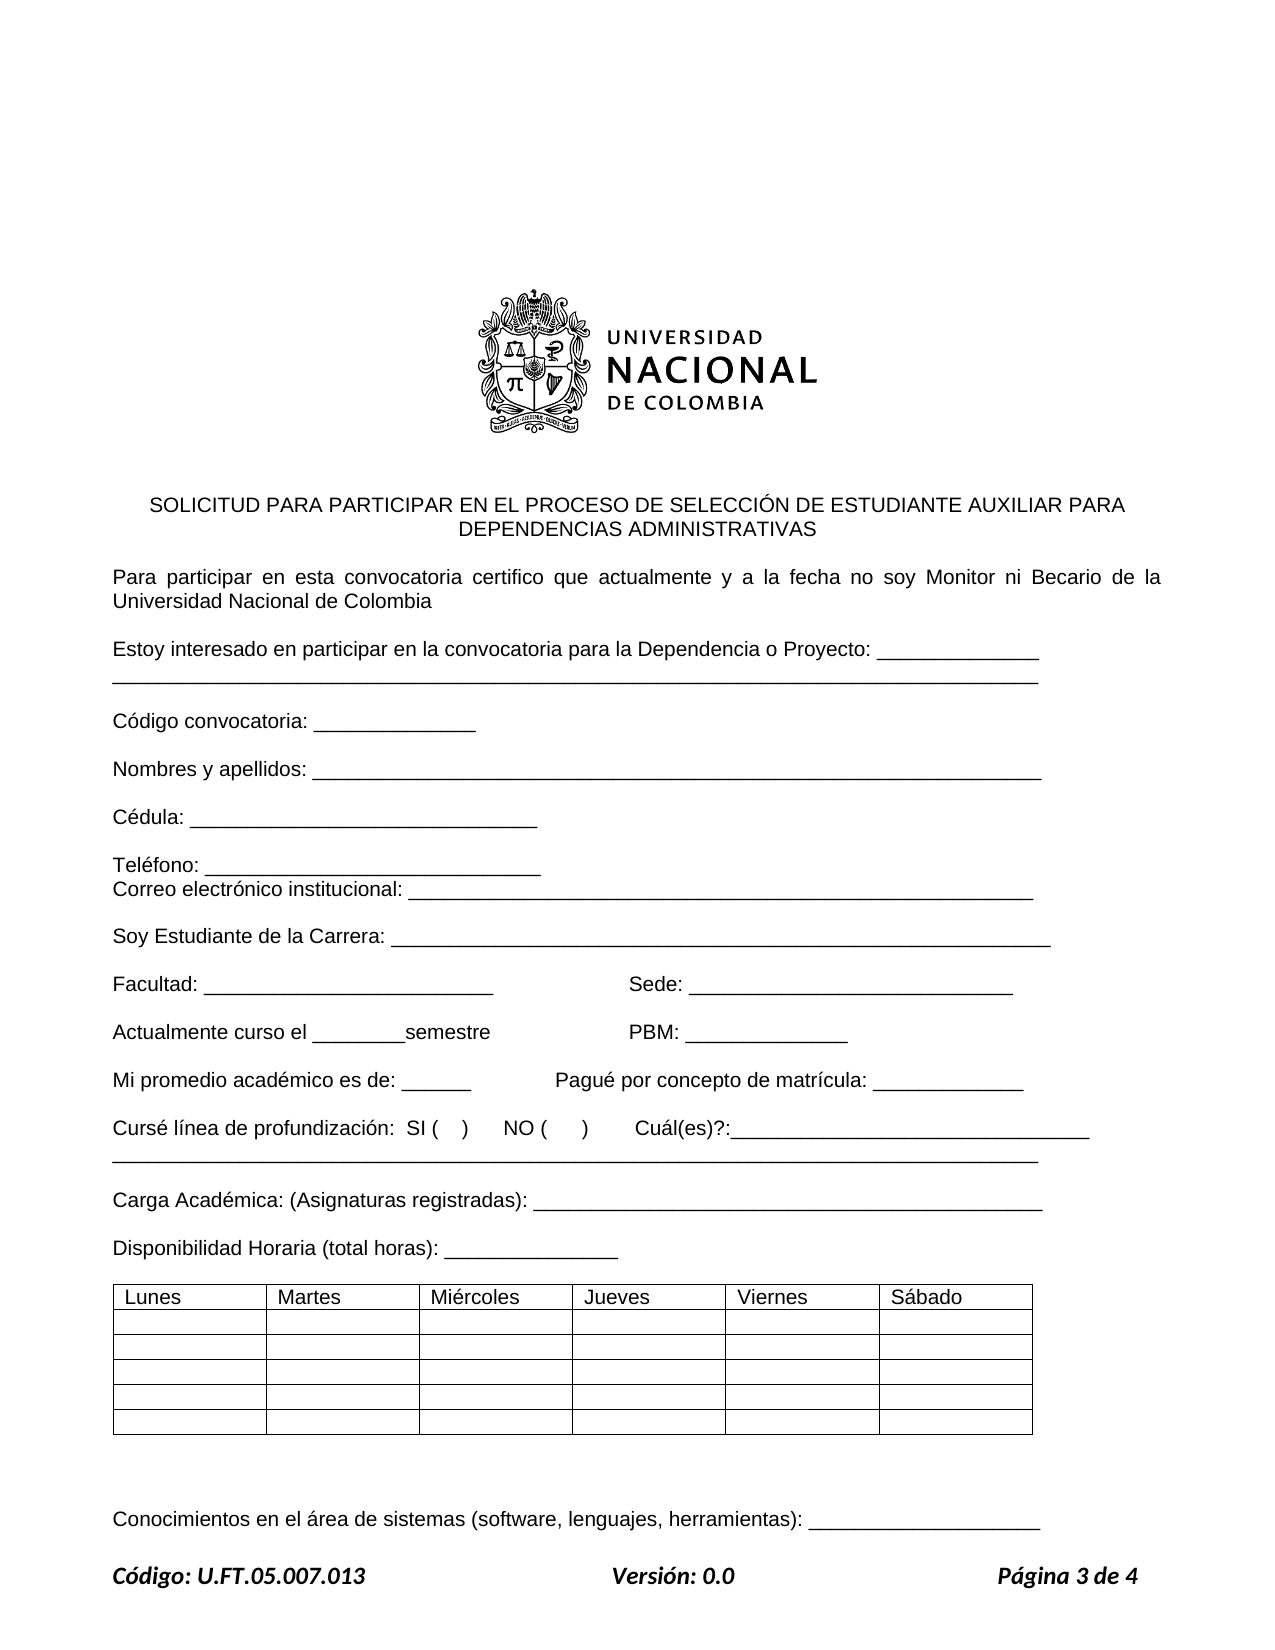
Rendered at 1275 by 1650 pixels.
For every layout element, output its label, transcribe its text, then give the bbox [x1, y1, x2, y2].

table_cell [880, 1410, 1032, 1434]
table_cell [420, 1385, 572, 1409]
text Carga Académica: (Asignaturas registradas): ____________________________________________ [112, 1188, 1162, 1212]
table_cell [114, 1310, 266, 1334]
table_header Jueves [573, 1285, 725, 1309]
table_cell [880, 1310, 1032, 1334]
text Actualmente curso el ________semestre PBM: ______________ [112, 1020, 1162, 1044]
table_cell [420, 1310, 572, 1334]
table_cell [573, 1335, 725, 1359]
table_header Viernes [726, 1285, 879, 1309]
table_cell [726, 1385, 879, 1409]
text Facultad: _________________________ Sede: ____________________________ [112, 972, 1162, 996]
table_cell [880, 1335, 1032, 1359]
table_cell [267, 1310, 419, 1334]
table_cell [573, 1360, 725, 1384]
text Estoy interesado en participar en la convocatoria para la Dependencia o Proyecto: ______________ [112, 637, 1162, 661]
table_header Sábado [880, 1285, 1032, 1309]
picture [442, 253, 852, 469]
table_cell [726, 1360, 879, 1384]
table_cell [267, 1335, 419, 1359]
text Mi promedio académico es de: ______ Pagué por concepto de matrícula: _____________ [112, 1068, 1162, 1092]
text SOLICITUD PARA PARTICIPAR EN EL PROCESO DE SELECCIÓN DE ESTUDIANTE AUXILIAR PARA DEPENDENCIAS ADMINISTRATIVAS [112, 493, 1162, 541]
text Código convocatoria: ______________ [112, 709, 1162, 733]
table_cell [114, 1335, 266, 1359]
table_cell [726, 1335, 879, 1359]
table_cell [880, 1385, 1032, 1409]
table_cell [573, 1310, 725, 1334]
table_cell [573, 1410, 725, 1434]
table_cell [420, 1410, 572, 1434]
table_cell [267, 1410, 419, 1434]
table_header Lunes [114, 1285, 266, 1309]
table_cell [114, 1410, 266, 1434]
table_cell [420, 1360, 572, 1384]
text Teléfono: _____________________________ [112, 852, 1162, 876]
table_cell [726, 1310, 879, 1334]
table_cell [420, 1335, 572, 1359]
table_header Martes [267, 1285, 419, 1309]
text Cursé línea de profundización: SI ( ) NO ( ) Cuál(es)?:_______________________________ [112, 1116, 1162, 1140]
table_cell [267, 1360, 419, 1384]
table_cell [267, 1385, 419, 1409]
text ________________________________________________________________________________ [112, 661, 1162, 685]
text Cédula: ______________________________ [112, 804, 1162, 828]
table_header Miércoles [420, 1285, 572, 1309]
text Correo electrónico institucional: ______________________________________________________ [112, 876, 1162, 900]
text Soy Estudiante de la Carrera: _________________________________________________________ [112, 924, 1162, 948]
table_cell [114, 1385, 266, 1409]
table_cell [726, 1410, 879, 1434]
text Nombres y apellidos: _______________________________________________________________ [112, 757, 1162, 781]
text Conocimientos en el área de sistemas (software, lenguajes, herramientas): ____________________ [112, 1507, 1162, 1531]
text Para participar en esta convocatoria certifico que actualmente y a la fecha no soy Monitor ni Becario de la Universidad Nacional de Colombia [112, 565, 1162, 613]
table_cell [573, 1385, 725, 1409]
table_cell [114, 1360, 266, 1384]
text ________________________________________________________________________________ [112, 1140, 1162, 1164]
table_cell [880, 1360, 1032, 1384]
text Disponibilidad Horaria (total horas): _______________ [112, 1236, 1162, 1260]
